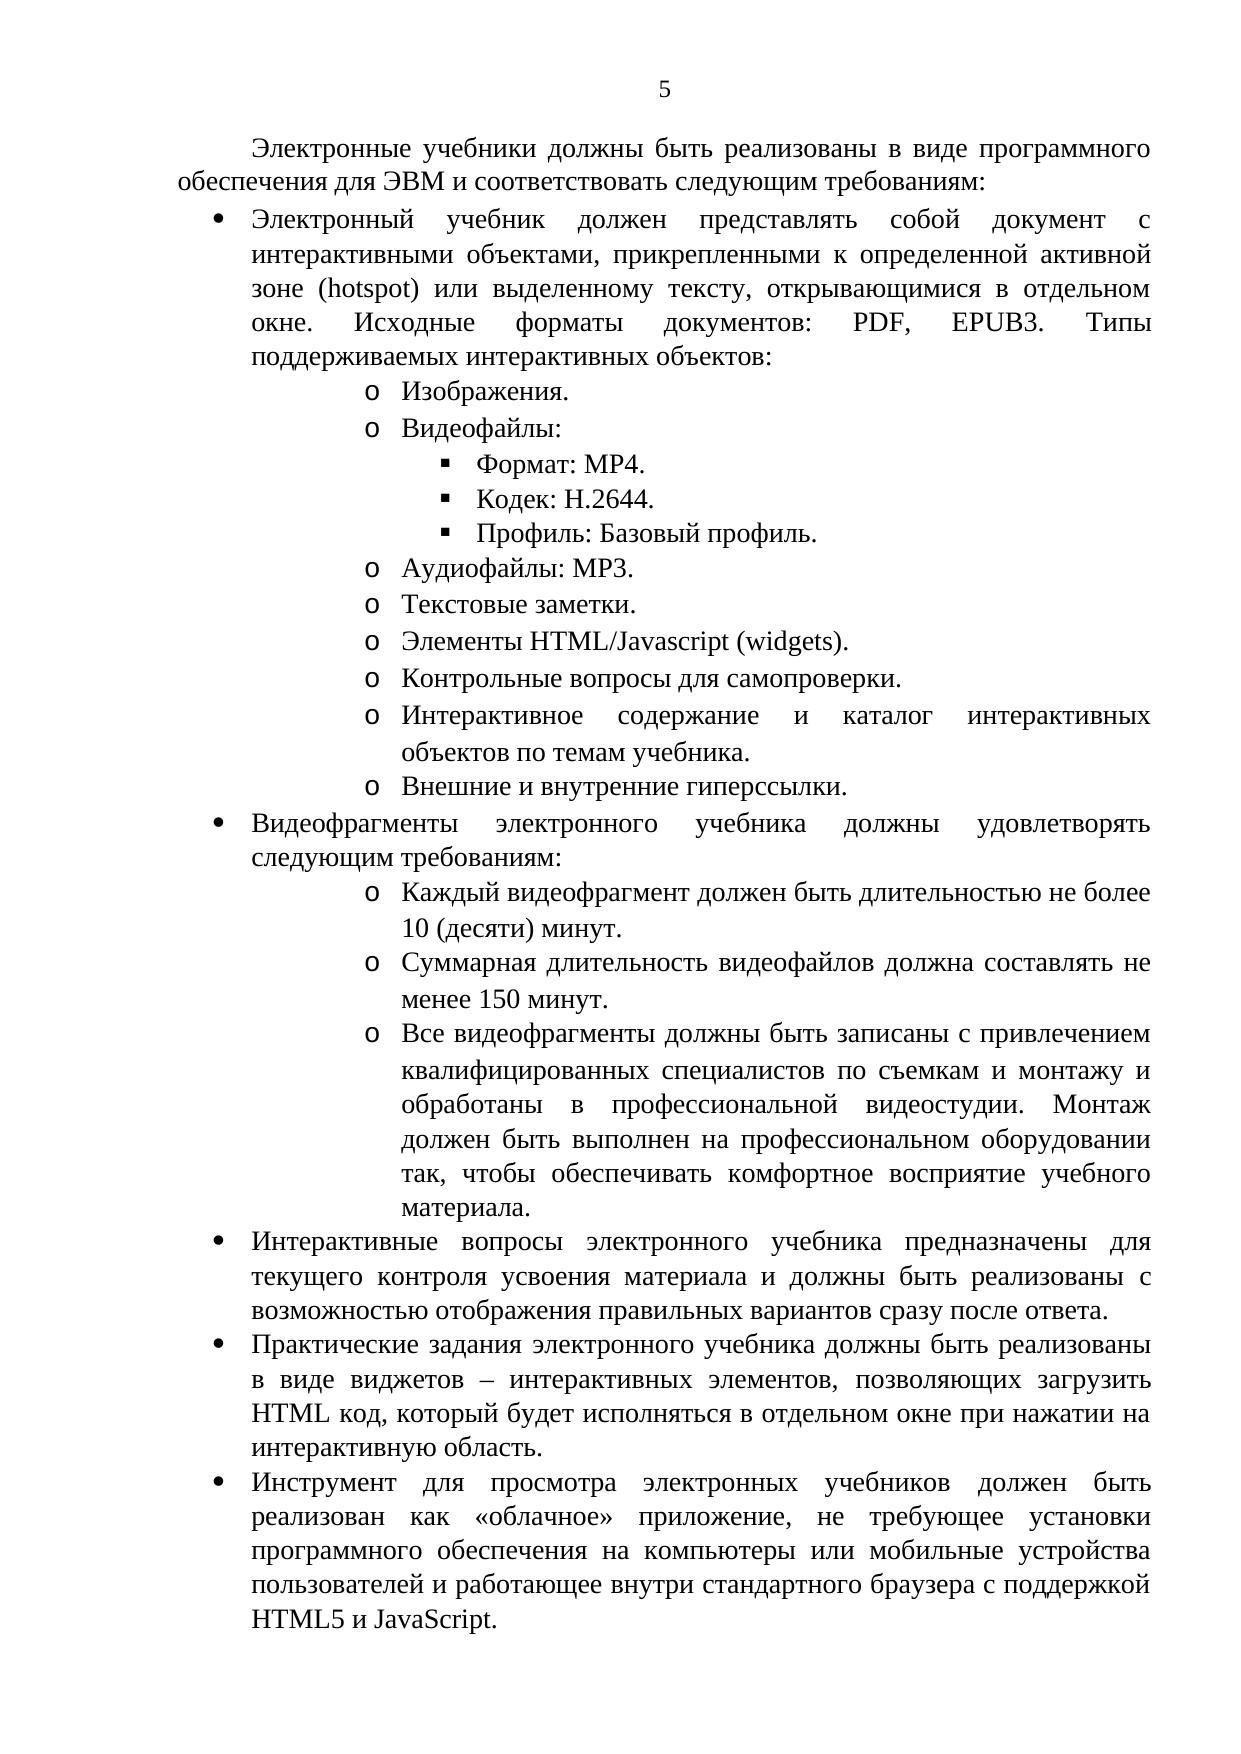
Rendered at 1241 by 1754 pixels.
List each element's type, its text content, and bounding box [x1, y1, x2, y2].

list Все видеофрагменты должны быть записаны с привлечением квалифицированных специалистов по съемкам и монтажу и обработаны в профессиональной видеостудии. Монтаж должен быть выполнен на профессиональном оборудовании так, чтобы обеспечивать комфортное восприятие учебного материала. [363, 1016, 1152, 1223]
list Интерактивные вопросы электронного учебника предназначены для текущего контроля усвоения материала и должны быть реализованы с возможностью отображения правильных вариантов сразу после ответа. [213, 1224, 1152, 1326]
text Электронные учебники должны быть реализованы в виде программного обеспечения для ЭВМ и соответствовать следующим требованиям: [177, 131, 1152, 196]
list Текстовые заметки. [363, 587, 1152, 622]
list Инструмент для просмотра электронных учебников должен быть реализован как «облачное» приложение, не требующее установки программного обеспечения на компьютеры или мобильные устройства пользователей и работающее внутри стандартного браузера с поддержкой HTML5 и JavaScript. [213, 1464, 1152, 1634]
list Формат: MP4. [438, 447, 1152, 480]
list Элементы HTML/Javascript (widgets). [363, 624, 1152, 659]
list Кодек: H.2644. [438, 482, 1152, 514]
list Практические задания электронного учебника должны быть реализованы в виде виджетов – интерактивных элементов, позволяющих загрузить HTML код, который будет исполняться в отдельном окне при нажатии на интерактивную область. [213, 1327, 1152, 1463]
list Электронный учебник должен представлять собой документ с интерактивными объектами, прикрепленными к определенной активной зоне (hotspot) или выделенному тексту, открывающимися в отдельном окне. Исходные форматы документов: PDF, EPUB3. Типы поддерживаемых интерактивных объектов: [213, 202, 1152, 372]
list Внешние и внутренние гиперссылки. [363, 769, 1152, 804]
list Видеофайлы: [363, 411, 1152, 445]
list Каждый видеофрагмент должен быть длительностью не более 10 (десяти) минут. [363, 874, 1152, 944]
list Профиль: Базовый профиль. [438, 516, 1152, 549]
list Изображения. [363, 374, 1152, 408]
list Суммарная длительность видеофайлов должна составлять не менее 150 минут. [363, 946, 1152, 1014]
list Контрольные вопросы для самопроверки. [363, 661, 1152, 696]
list Интерактивное содержание и каталог интерактивных объектов по темам учебника. [363, 698, 1152, 767]
list Аудиофайлы: MP3. [363, 551, 1152, 585]
list Видеофрагменты электронного учебника должны удовлетворять следующим требованиям: [213, 806, 1152, 873]
